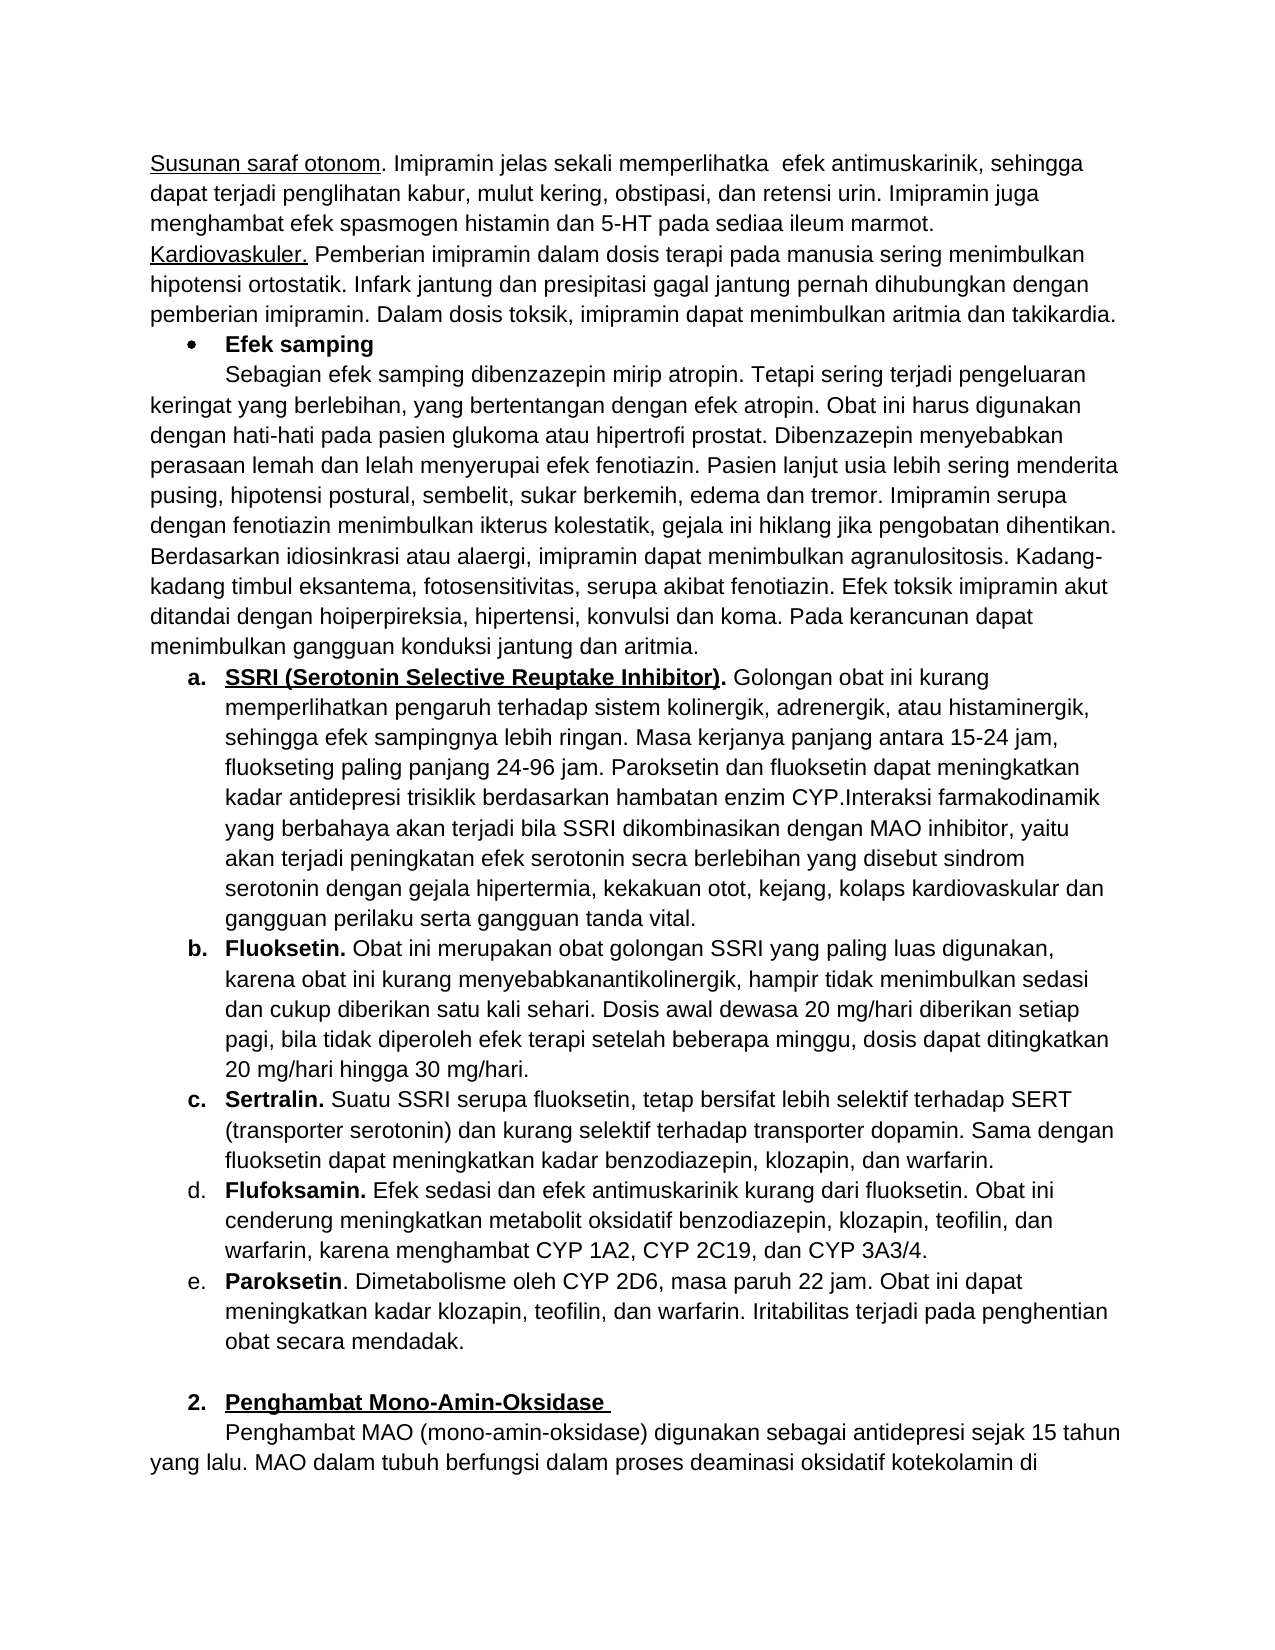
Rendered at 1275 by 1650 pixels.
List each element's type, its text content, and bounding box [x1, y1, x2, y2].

list Fluoksetin. Obat ini merupakan obat golongan SSRI yang paling luas digunakan, karena obat ini kurang menyebabkanantikolinergik, hampir tidak menimbulkan sedasi dan cukup diberikan satu kali sehari. Dosis awal dewasa 20 mg/hari diberikan setiap pagi, bila tidak diperoleh efek terapi setelah beberapa minggu, dosis dapat ditingkatkan 20 mg/hari hingga 30 mg/hari. [187, 935, 1125, 1083]
list Sertralin. Suatu SSRI serupa fluoksetin, tetap bersifat lebih selektif terhadap SERT (transporter serotonin) dan kurang selektif terhadap transporter dopamin. Sama dengan fluoksetin dapat meningkatkan kadar benzodiazepin, klozapin, dan warfarin. [187, 1086, 1125, 1173]
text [150, 1419, 1125, 1475]
text Kardiovaskuler. Pemberian imipramin dalam dosis terapi pada manusia sering menimbulkan hipotensi ortostatik. Infark jantung dan presipitasi gagal jantung pernah dihubungkan dengan pemberian imipramin. Dalam dosis toksik, imipramin dapat menimbulkan aritmia dan takikardia. [150, 241, 1125, 327]
text Susunan saraf otonom. Imipramin jelas sekali memperlihatka efek antimuskarinik, sehingga dapat terjadi penglihatan kabur, mulut kering, obstipasi, dan retensi urin. Imipramin juga menghambat efek spasmogen histamin dan 5-HT pada sediaa ileum marmot. [150, 150, 1125, 237]
list Paroksetin. Dimetabolisme oleh CYP 2D6, masa paruh 22 jam. Obat ini dapat meningkatkan kadar klozapin, teofilin, dan warfarin. Iritabilitas terjadi pada penghentian obat secara mendadak. [187, 1268, 1125, 1354]
text Sebagian efek samping dibenzazepin mirip atropin. Tetapi sering terjadi pengeluaran keringat yang berlebihan, yang bertentangan dengan efek atropin. Obat ini harus digunakan dengan hati-hati pada pasien glukoma atau hipertrofi prostat. Dibenzazepin menyebabkan perasaan lemah dan lelah menyerupai efek fenotiazin. Pasien lanjut usia lebih sering menderita pusing, hipotensi postural, sembelit, sukar berkemih, edema dan tremor. Imipramin serupa dengan fenotiazin menimbulkan ikterus kolestatik, gejala ini hiklang jika pengobatan dihentikan. Berdasarkan idiosinkrasi atau alaergi, imipramin dapat menimbulkan agranulositosis. Kadang-kadang timbul eksantema, fotosensitivitas, serupa akibat fenotiazin. Efek toksik imipramin akut ditandai dengan hoiperpireksia, hipertensi, konvulsi dan koma. Pada kerancunan dapat menimbulkan gangguan konduksi jantung dan aritmia. [150, 361, 1125, 660]
list SSRI (Serotonin Selective Reuptake Inhibitor). Golongan obat ini kurang memperlihatkan pengaruh terhadap sistem kolinergik, adrenergik, atau histaminergik, sehingga efek sampingnya lebih ringan. Masa kerjanya panjang antara 15-24 jam, fluokseting paling panjang 24-96 jam. Paroksetin dan fluoksetin dapat meningkatkan kadar antidepresi trisiklik berdasarkan hambatan enzim CYP.Interaksi farmakodinamik yang berbahaya akan terjadi bila SSRI dikombinasikan dengan MAO inhibitor, yaitu akan terjadi peningkatan efek serotonin secra berlebihan yang disebut sindrom serotonin dengan gejala hipertermia, kekakuan otot, kejang, kolaps kardiovaskular dan gangguan perilaku serta gangguan tanda vital. [187, 663, 1125, 932]
list Penghambat Mono-Amin-Oksidase [187, 1388, 1125, 1415]
list Flufoksamin. Efek sedasi dan efek antimuskarinik kurang dari fluoksetin. Obat ini cenderung meningkatkan metabolit oksidatif benzodiazepin, klozapin, teofilin, dan warfarin, karena menghambat CYP 1A2, CYP 2C19, dan CYP 3A3/4. [187, 1177, 1125, 1264]
list Efek samping [187, 331, 1125, 358]
